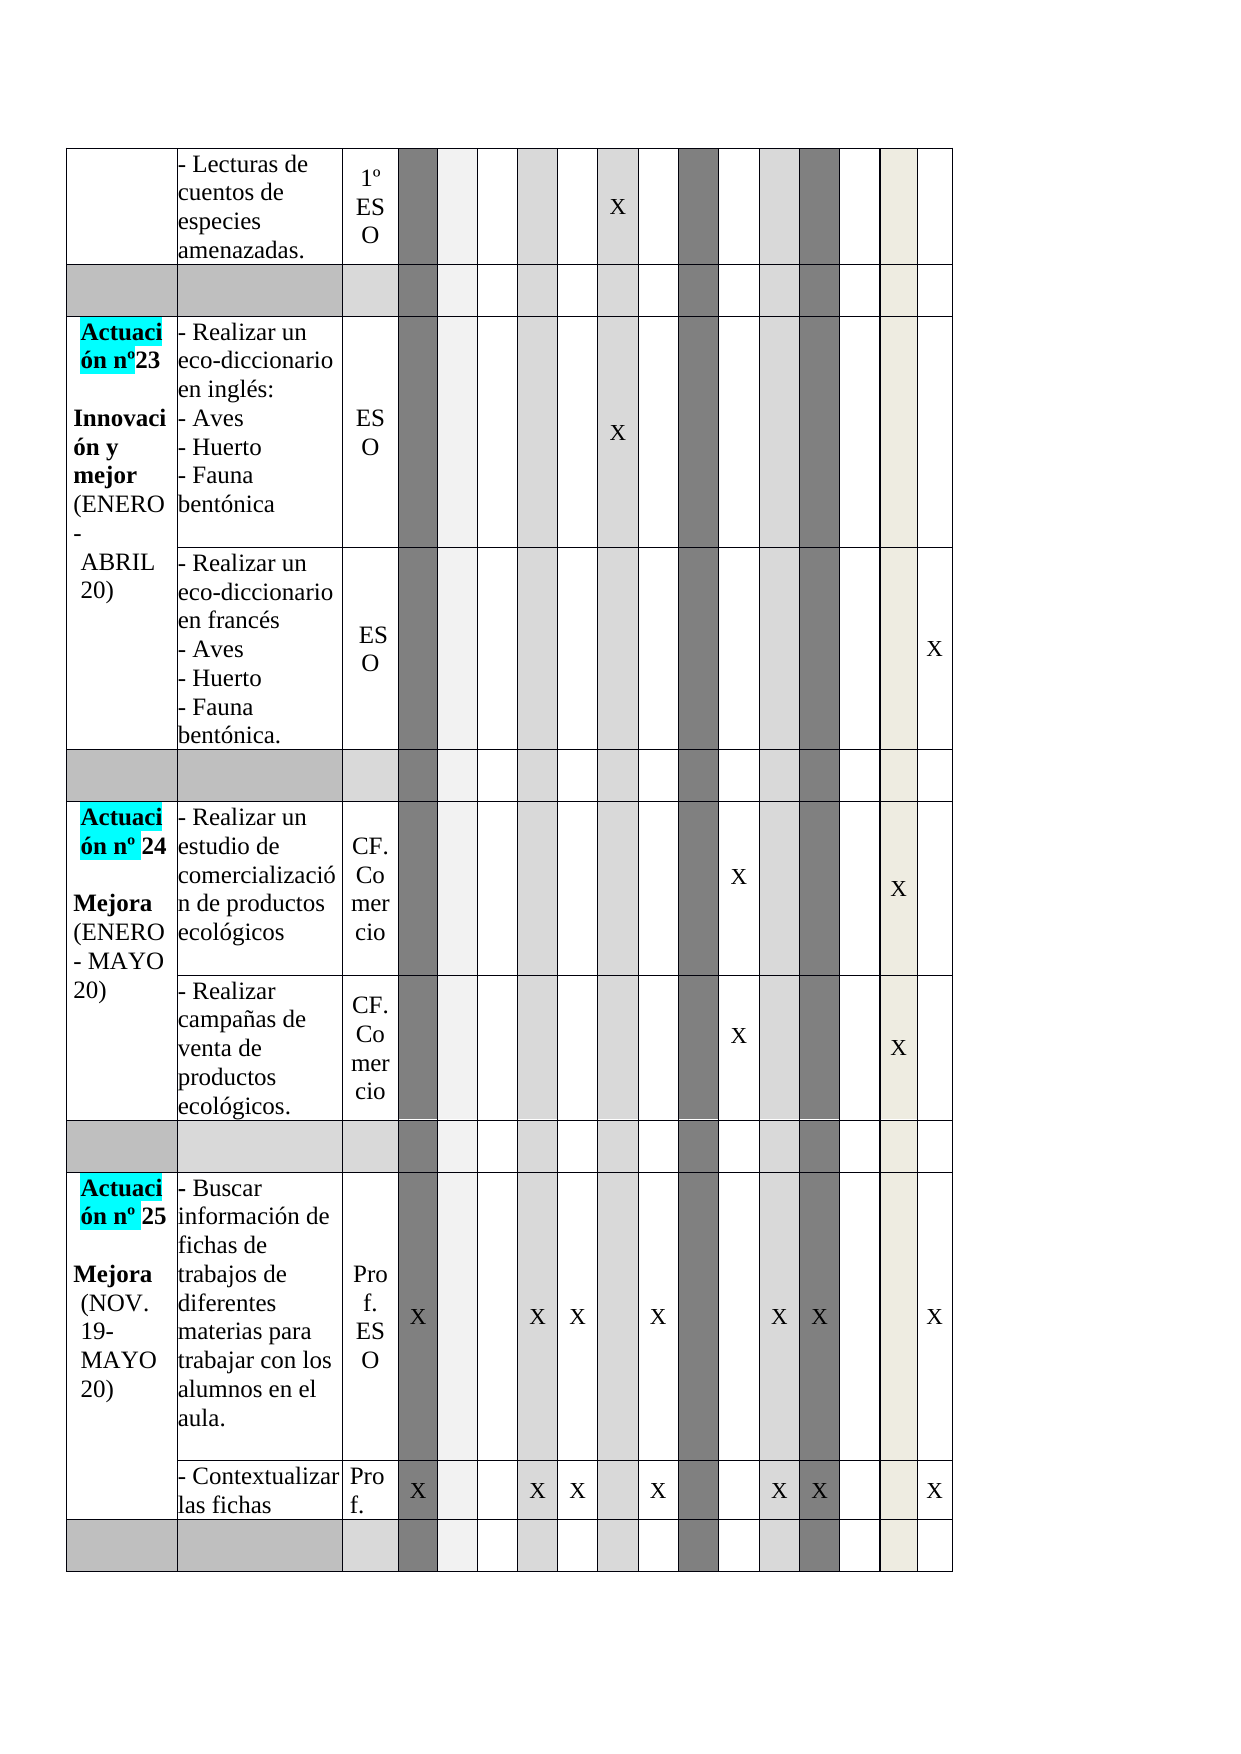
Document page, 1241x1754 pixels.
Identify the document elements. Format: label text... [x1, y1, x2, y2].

table_cell [840, 149, 879, 264]
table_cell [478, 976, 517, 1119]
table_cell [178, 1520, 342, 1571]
table_cell [719, 317, 759, 547]
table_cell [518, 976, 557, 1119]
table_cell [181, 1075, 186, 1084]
table_cell - Realizar un estudio de comercialización de productos ecológicos [178, 802, 342, 975]
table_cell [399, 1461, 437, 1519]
table_cell [760, 265, 799, 316]
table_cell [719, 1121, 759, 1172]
table_cell [558, 750, 597, 801]
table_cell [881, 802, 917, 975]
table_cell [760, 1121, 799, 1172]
table_cell [800, 265, 839, 316]
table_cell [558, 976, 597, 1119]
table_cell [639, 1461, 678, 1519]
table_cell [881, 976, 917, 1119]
table_cell [558, 149, 597, 264]
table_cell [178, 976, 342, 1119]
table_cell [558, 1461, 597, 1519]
table_cell [558, 802, 597, 975]
table_cell X [598, 149, 638, 264]
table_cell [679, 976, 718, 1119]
table_cell [881, 750, 917, 801]
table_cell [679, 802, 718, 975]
table_cell [478, 750, 517, 801]
table_cell [399, 317, 437, 547]
table_cell [438, 265, 477, 316]
table_cell [881, 548, 917, 749]
table_cell [399, 802, 437, 975]
table_cell [760, 548, 799, 749]
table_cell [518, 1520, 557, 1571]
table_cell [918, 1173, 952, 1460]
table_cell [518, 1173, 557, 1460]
table_cell [178, 265, 342, 316]
table_cell [438, 317, 477, 547]
table_cell [438, 548, 477, 749]
table_cell [760, 149, 799, 264]
table_cell [399, 750, 437, 801]
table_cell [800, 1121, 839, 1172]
table_cell [478, 548, 517, 749]
table_cell [478, 149, 517, 264]
table_cell [518, 548, 557, 749]
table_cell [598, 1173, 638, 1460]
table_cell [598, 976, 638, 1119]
table_cell [639, 317, 678, 547]
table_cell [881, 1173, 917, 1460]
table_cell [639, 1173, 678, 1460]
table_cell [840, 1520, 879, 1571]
table_cell [719, 750, 759, 801]
table_cell CF. Comercio [343, 802, 398, 975]
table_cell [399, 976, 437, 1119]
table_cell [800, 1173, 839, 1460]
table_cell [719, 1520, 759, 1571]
table_cell [558, 265, 597, 316]
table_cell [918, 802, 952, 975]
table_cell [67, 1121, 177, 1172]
table_cell [343, 750, 398, 801]
table_cell [800, 750, 839, 801]
table_cell [800, 149, 839, 264]
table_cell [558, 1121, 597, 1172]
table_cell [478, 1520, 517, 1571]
table_cell [639, 149, 678, 264]
table_cell [719, 265, 759, 316]
table_cell [518, 750, 557, 801]
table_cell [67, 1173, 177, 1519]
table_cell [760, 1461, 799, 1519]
table_cell ESO [343, 317, 398, 547]
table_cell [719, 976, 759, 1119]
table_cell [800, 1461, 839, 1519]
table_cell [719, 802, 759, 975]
table_cell [478, 265, 517, 316]
table_cell [918, 317, 952, 547]
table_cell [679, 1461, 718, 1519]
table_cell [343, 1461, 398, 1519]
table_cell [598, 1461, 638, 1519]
table_cell [679, 548, 718, 749]
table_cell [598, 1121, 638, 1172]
table_cell [438, 750, 477, 801]
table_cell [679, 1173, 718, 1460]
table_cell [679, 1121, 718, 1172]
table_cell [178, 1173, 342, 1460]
table_cell [399, 149, 437, 264]
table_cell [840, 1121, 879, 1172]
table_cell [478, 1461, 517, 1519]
table_cell [719, 548, 759, 749]
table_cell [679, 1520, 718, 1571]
table_cell [918, 265, 952, 316]
table_cell [840, 265, 879, 316]
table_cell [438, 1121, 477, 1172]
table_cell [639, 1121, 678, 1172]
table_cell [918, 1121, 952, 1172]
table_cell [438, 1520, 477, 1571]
table_cell - Realizar un eco-diccionario en inglés: - Aves - Huerto - Fauna bentónica [178, 317, 342, 547]
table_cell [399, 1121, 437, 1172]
table_cell [178, 750, 342, 801]
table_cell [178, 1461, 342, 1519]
table_cell [840, 750, 879, 801]
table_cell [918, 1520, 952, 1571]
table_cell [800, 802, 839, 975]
table_cell X [598, 317, 638, 547]
table_cell [518, 265, 557, 316]
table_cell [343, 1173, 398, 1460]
table_cell [760, 317, 799, 547]
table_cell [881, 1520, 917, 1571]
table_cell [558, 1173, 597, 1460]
table_cell [438, 802, 477, 975]
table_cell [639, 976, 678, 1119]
table_cell [639, 750, 678, 801]
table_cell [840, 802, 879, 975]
table_cell Actuación nº 24 Mejora (ENERO- MAYO 20) [67, 802, 177, 1119]
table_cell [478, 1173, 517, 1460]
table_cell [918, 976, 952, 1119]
table_cell [67, 265, 177, 316]
table_cell [679, 265, 718, 316]
table_cell [639, 548, 678, 749]
table_cell [881, 317, 917, 547]
table_cell [679, 317, 718, 547]
table_cell [598, 548, 638, 749]
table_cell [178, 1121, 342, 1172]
table_cell [918, 750, 952, 801]
table_cell [840, 317, 879, 547]
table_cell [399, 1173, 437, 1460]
table_cell Actuación nº23 Innovación y mejor (ENERO - ABRIL 20) [67, 317, 177, 749]
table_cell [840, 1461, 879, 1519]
table_cell - Lecturas de cuentos de especies amenazadas. [178, 149, 342, 264]
table_cell [67, 750, 177, 801]
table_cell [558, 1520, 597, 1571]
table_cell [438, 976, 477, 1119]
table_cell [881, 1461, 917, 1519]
table_cell - Realizar un eco-diccionario en francés - Aves - Huerto - Fauna bentónica. [178, 548, 342, 749]
table_cell [598, 265, 638, 316]
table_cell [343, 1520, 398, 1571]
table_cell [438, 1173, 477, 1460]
table_cell [438, 149, 477, 264]
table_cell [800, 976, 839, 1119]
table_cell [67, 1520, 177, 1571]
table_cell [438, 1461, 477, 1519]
table_cell [558, 548, 597, 749]
table_cell [800, 317, 839, 547]
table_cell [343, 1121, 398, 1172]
table_cell [478, 317, 517, 547]
table_cell [679, 149, 718, 264]
table_cell ESO [343, 548, 398, 749]
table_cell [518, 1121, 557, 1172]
table_cell [679, 750, 718, 801]
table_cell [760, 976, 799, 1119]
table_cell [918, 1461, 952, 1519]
table_cell [478, 802, 517, 975]
table_cell [518, 802, 557, 975]
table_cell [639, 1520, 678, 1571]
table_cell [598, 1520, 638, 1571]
table_cell [639, 802, 678, 975]
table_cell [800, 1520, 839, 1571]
table_cell [881, 149, 917, 264]
table_cell [719, 149, 759, 264]
table_cell [598, 802, 638, 975]
table_cell [558, 317, 597, 547]
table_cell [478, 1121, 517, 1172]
table_cell [343, 265, 398, 316]
table_cell X [918, 548, 952, 749]
table_cell [399, 265, 437, 316]
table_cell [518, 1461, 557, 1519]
table_cell [918, 149, 952, 264]
table_cell [598, 750, 638, 801]
table_cell [639, 265, 678, 316]
table_cell [840, 548, 879, 749]
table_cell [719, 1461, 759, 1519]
table_cell [518, 149, 557, 264]
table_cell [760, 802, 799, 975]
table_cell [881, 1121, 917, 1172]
table_cell [518, 317, 557, 547]
table_cell [760, 750, 799, 801]
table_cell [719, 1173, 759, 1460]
table_cell [399, 548, 437, 749]
table_cell 1º ESO [343, 149, 398, 264]
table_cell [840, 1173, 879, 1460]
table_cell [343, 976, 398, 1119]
table_cell [800, 548, 839, 749]
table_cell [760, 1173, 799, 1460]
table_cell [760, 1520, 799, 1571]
table_cell [881, 265, 917, 316]
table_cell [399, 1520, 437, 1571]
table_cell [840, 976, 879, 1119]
